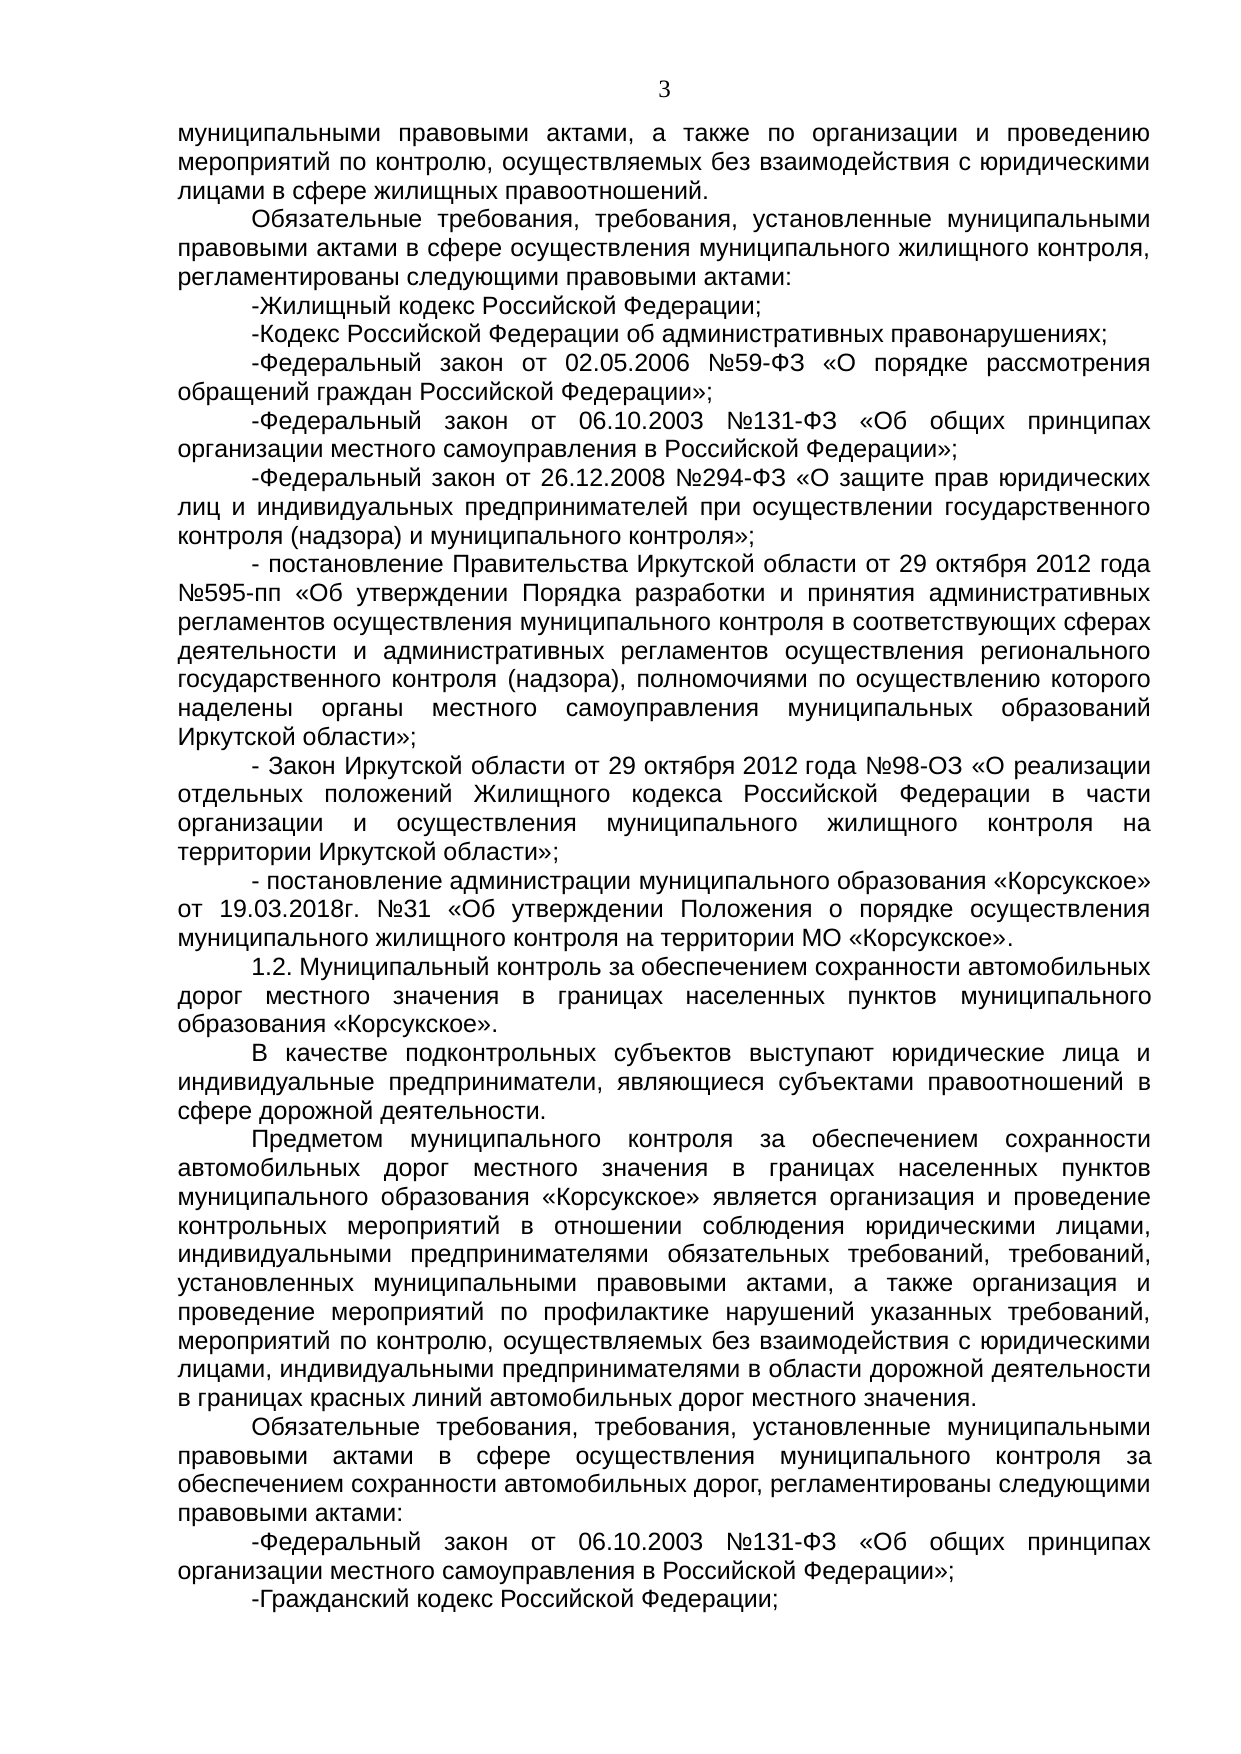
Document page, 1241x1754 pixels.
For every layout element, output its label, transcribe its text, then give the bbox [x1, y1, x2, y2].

text -Федеральный закон от 02.05.2006 №59-ФЗ «О порядке рассмотрения обращений граждан Российской Федерации»; [177, 348, 1152, 406]
text Обязательные требования, требования, установленные муниципальными правовыми актами в сфере осуществления муниципального жилищного контроля, регламентированы следующими правовыми актами: [177, 204, 1152, 291]
text - постановление Правительства Иркутской области от 29 октября 2012 года №595-пп «Об утверждении Порядка разработки и принятия административных регламентов осуществления муниципального контроля в соответствующих сферах деятельности и административных регламентов осуществления регионального государственного контроля (надзора), полномочиями по осуществлению которого наделены органы местного самоуправления муниципальных образований Иркутской области»; [177, 549, 1152, 751]
text Предметом муниципального контроля за обеспечением сохранности автомобильных дорог местного значения в границах населенных пунктов муниципального образования «Корсукское» является организация и проведение контрольных мероприятий в отношении соблюдения юридическими лицами, индивидуальными предпринимателями обязательных требований, требований, установленных муниципальными правовыми актами, а также организация и проведение мероприятий по профилактике нарушений указанных требований, мероприятий по контролю, осуществляемых без взаимодействия с юридическими лицами, индивидуальными предпринимателями в области дорожной деятельности в границах красных линий автомобильных дорог местного значения. [177, 1124, 1152, 1412]
text Обязательные требования, требования, установленные муниципальными правовыми актами в сфере осуществления муниципального контроля за обеспечением сохранности автомобильных дорог, регламентированы следующими правовыми актами: [177, 1412, 1152, 1527]
text 1.2. Муниципальный контроль за обеспечением сохранности автомобильных дорог местного значения в границах населенных пунктов муниципального образования «Корсукское». [177, 952, 1152, 1038]
text -Жилищный кодекс Российской Федерации; [177, 291, 1152, 319]
text -Гражданский кодекс Российской Федерации; [177, 1584, 1152, 1613]
text -Федеральный закон от 26.12.2008 №294-ФЗ «О защите прав юридических лиц и индивидуальных предпринимателей при осуществлении государственного контроля (надзора) и муниципального контроля»; [177, 463, 1152, 549]
text -Федеральный закон от 06.10.2003 №131-ФЗ «Об общих принципах организации местного самоуправления в Российской Федерации»; [177, 406, 1152, 463]
text - Закон Иркутской области от 29 октября 2012 года №98-ОЗ «О реализации отдельных положений Жилищного кодекса Российской Федерации в части организации и осуществления муниципального жилищного контроля на территории Иркутской области»; [177, 751, 1152, 866]
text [177, 118, 1152, 204]
text В качестве подконтрольных субъектов выступают юридические лица и индивидуальные предприниматели, являющиеся субъектами правоотношений в сфере дорожной деятельности. [177, 1038, 1152, 1124]
text -Федеральный закон от 06.10.2003 №131-ФЗ «Об общих принципах организации местного самоуправления в Российской Федерации»; [177, 1527, 1152, 1584]
text - постановление администрации муниципального образования «Корсукское» от 19.03.2018г. №31 «Об утверждении Положения о порядке осуществления муниципального жилищного контроля на территории МО «Корсукское». [177, 866, 1152, 952]
text -Кодекс Российской Федерации об административных правонарушениях; [177, 319, 1152, 348]
